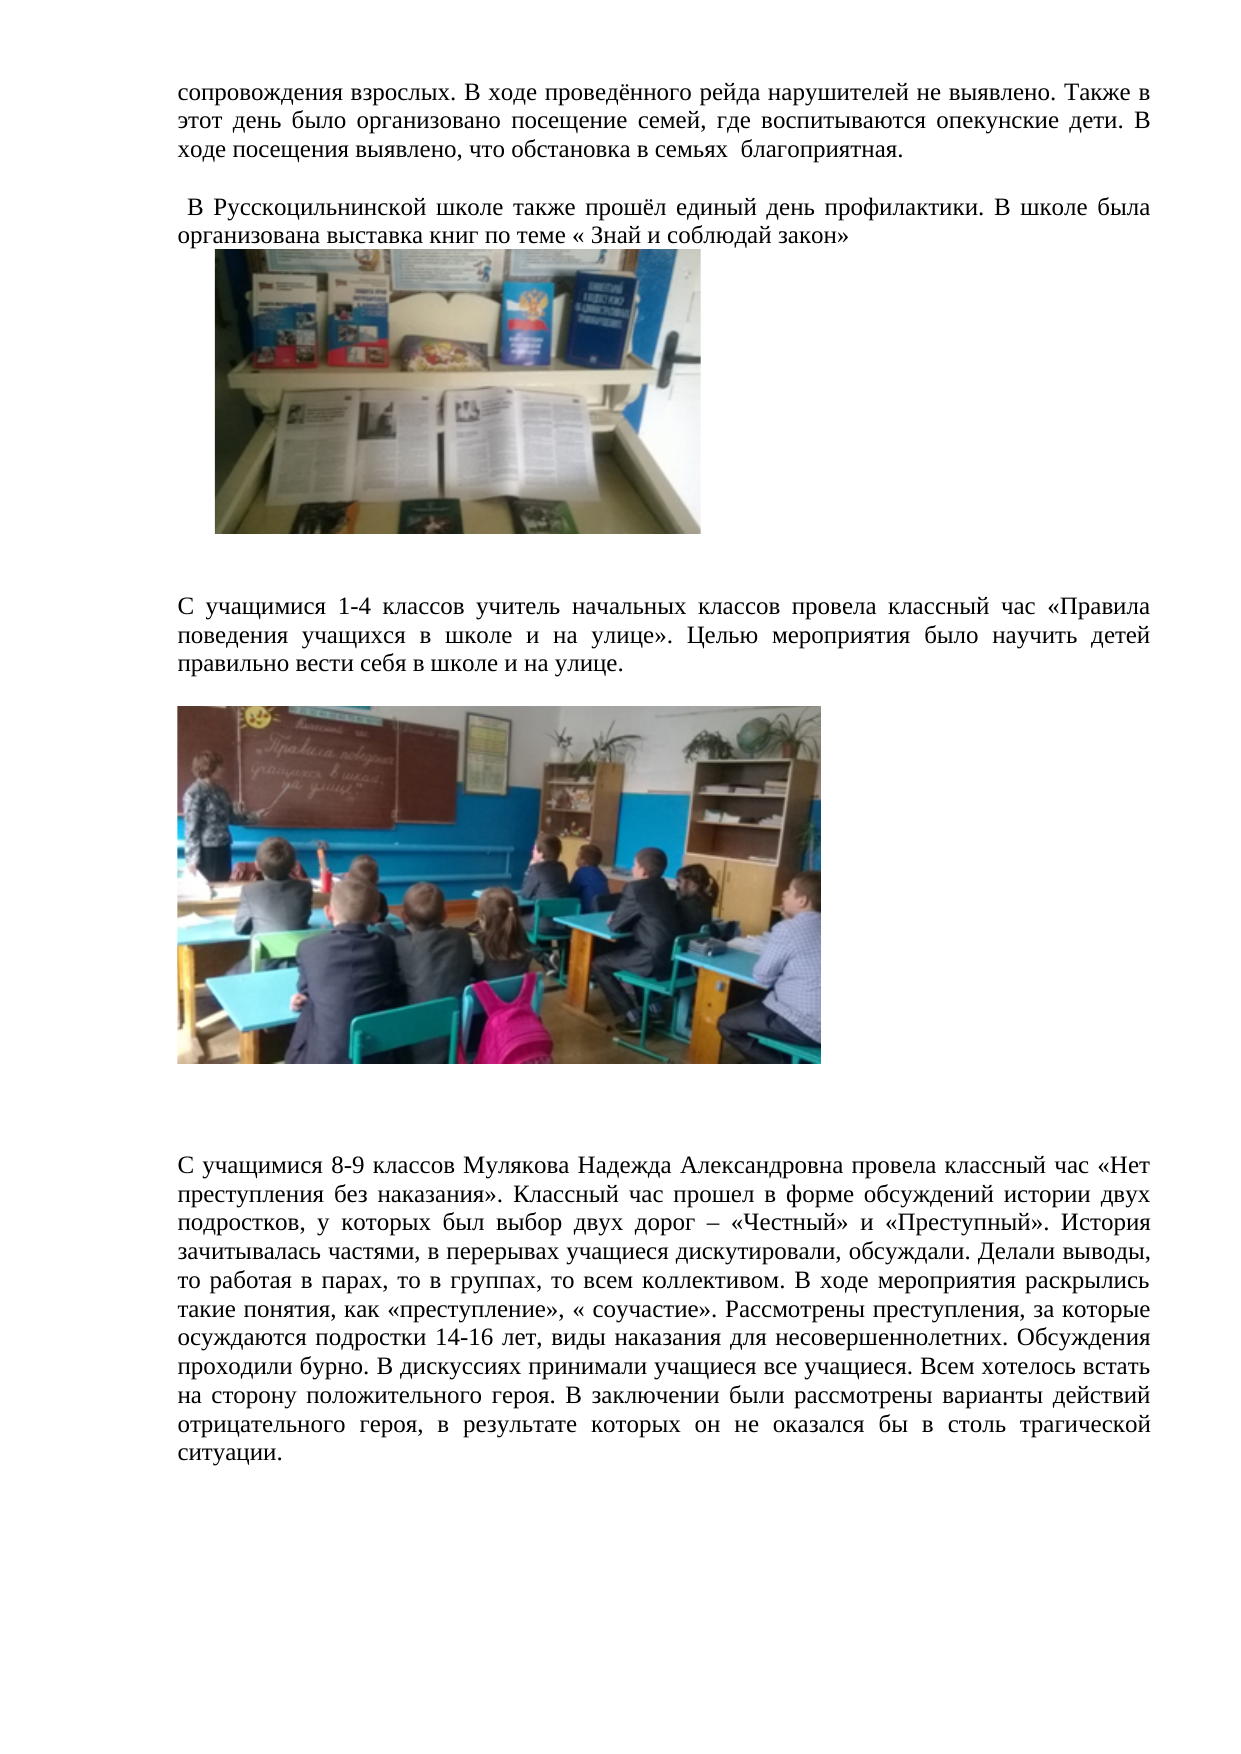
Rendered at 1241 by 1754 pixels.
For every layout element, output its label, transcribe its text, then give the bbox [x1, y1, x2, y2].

text С учащимися 8-9 классов Мулякова Надежда Александровна провела классный час «Нет преступления без наказания». Классный час прошел в форме обсуждений истории двух подростков, у которых был выбор двух дорог – «Честный» и «Преступный». История зачитывалась частями, в перерывах учащиеся дискутировали, обсуждали. Делали выводы, то работая в парах, то в группах, то всем коллективом. В ходе мероприятия раскрылись такие понятия, как «преступление», « соучастие». Рассмотрены преступления, за которые осуждаются подростки 14-16 лет, виды наказания для несовершеннолетних. Обсуждения проходили бурно. В дискуссиях принимали учащиеся все учащиеся. Всем хотелось встать на сторону положительного героя. В заключении были рассмотрены варианты действий отрицательного героя, в результате которых он не оказался бы в столь трагической ситуации. [177, 1150, 1152, 1466]
text В Русскоцильнинской школе также прошёл единый день профилактики. В школе была организована выставка книг по теме « Знай и соблюдай закон» [177, 192, 1152, 249]
picture [214, 249, 701, 534]
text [177, 77, 1152, 163]
text С учащимися 1-4 классов учитель начальных классов провела классный час «Правила поведения учащихся в школе и на улице». Целью мероприятия было научить детей правильно вести себя в школе и на улице. [177, 591, 1152, 677]
picture [177, 706, 821, 1064]
